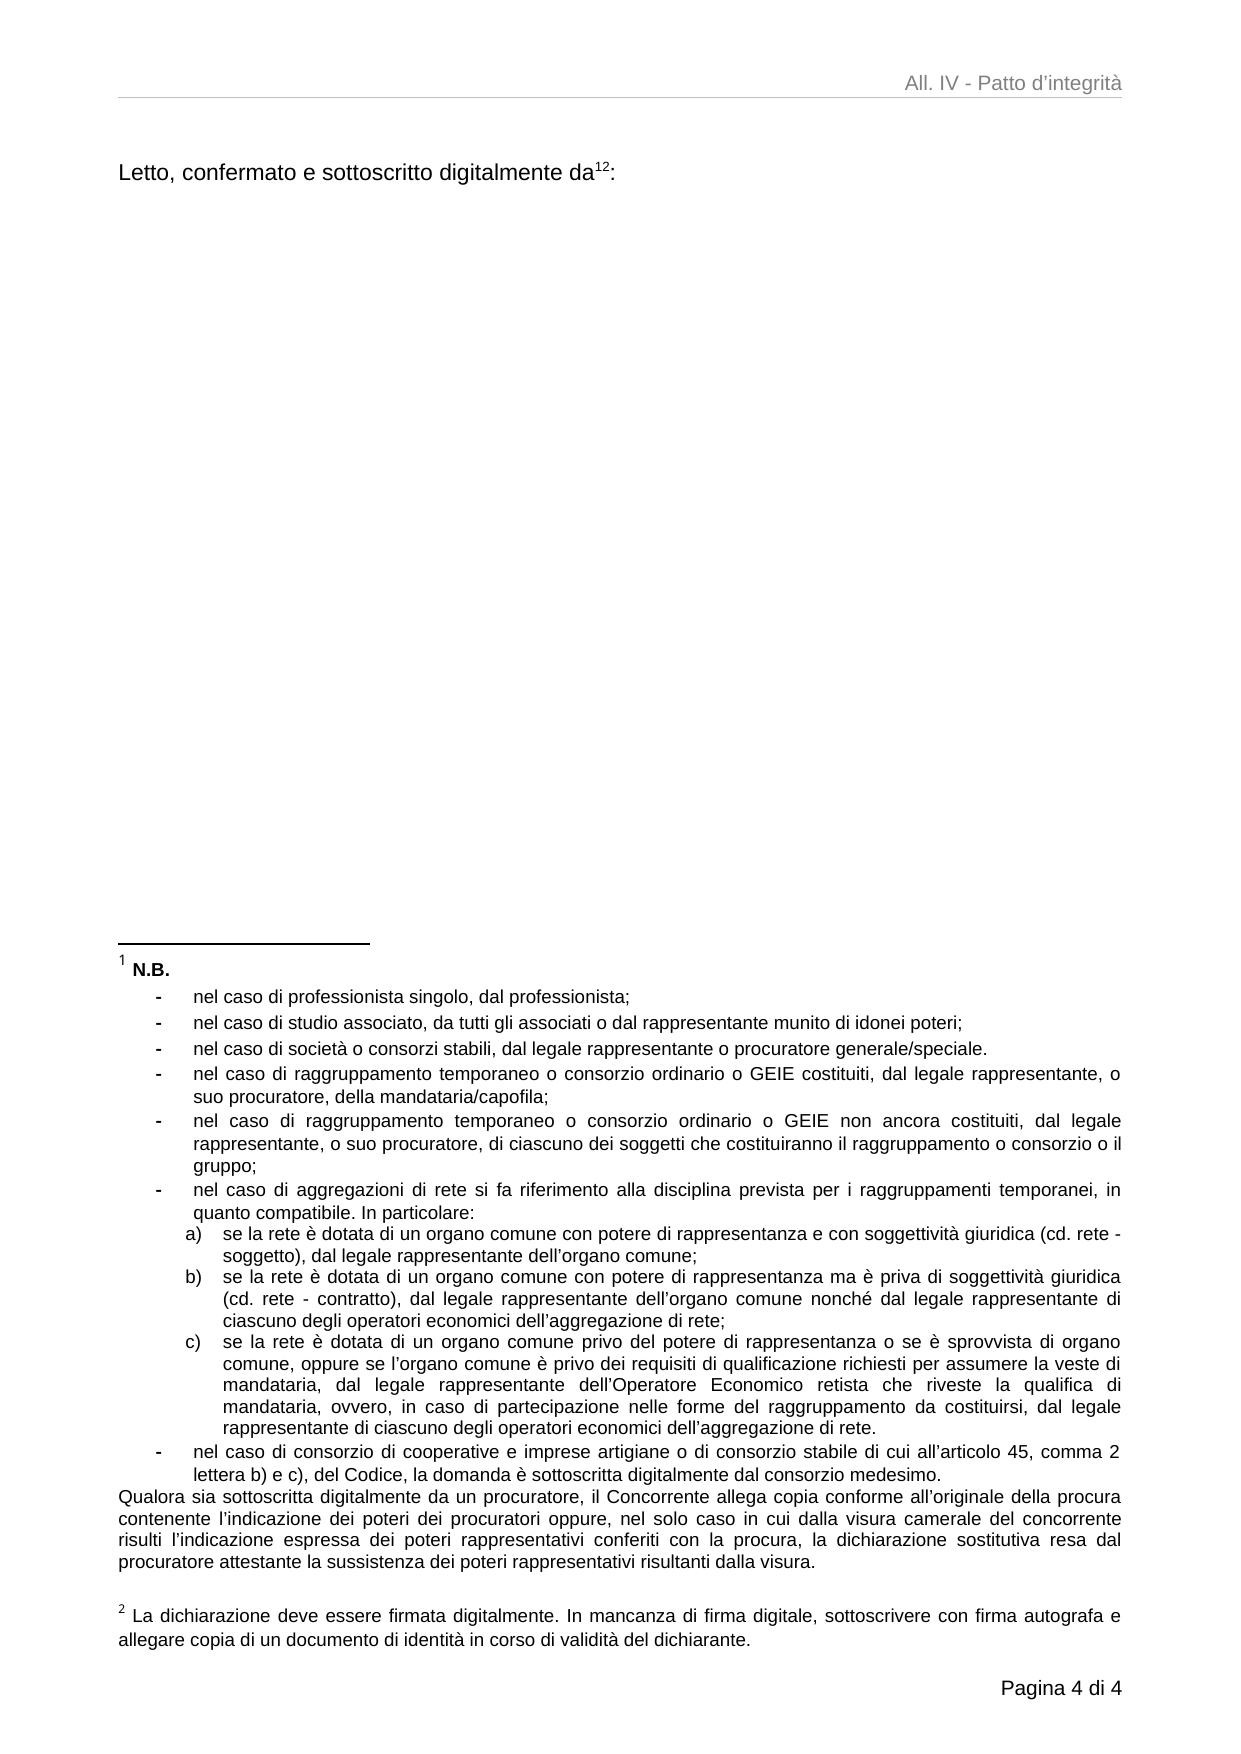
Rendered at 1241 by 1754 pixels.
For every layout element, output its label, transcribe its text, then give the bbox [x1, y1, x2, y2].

text Letto, confermato e sottoscritto digitalmente da: [118, 159, 1122, 186]
